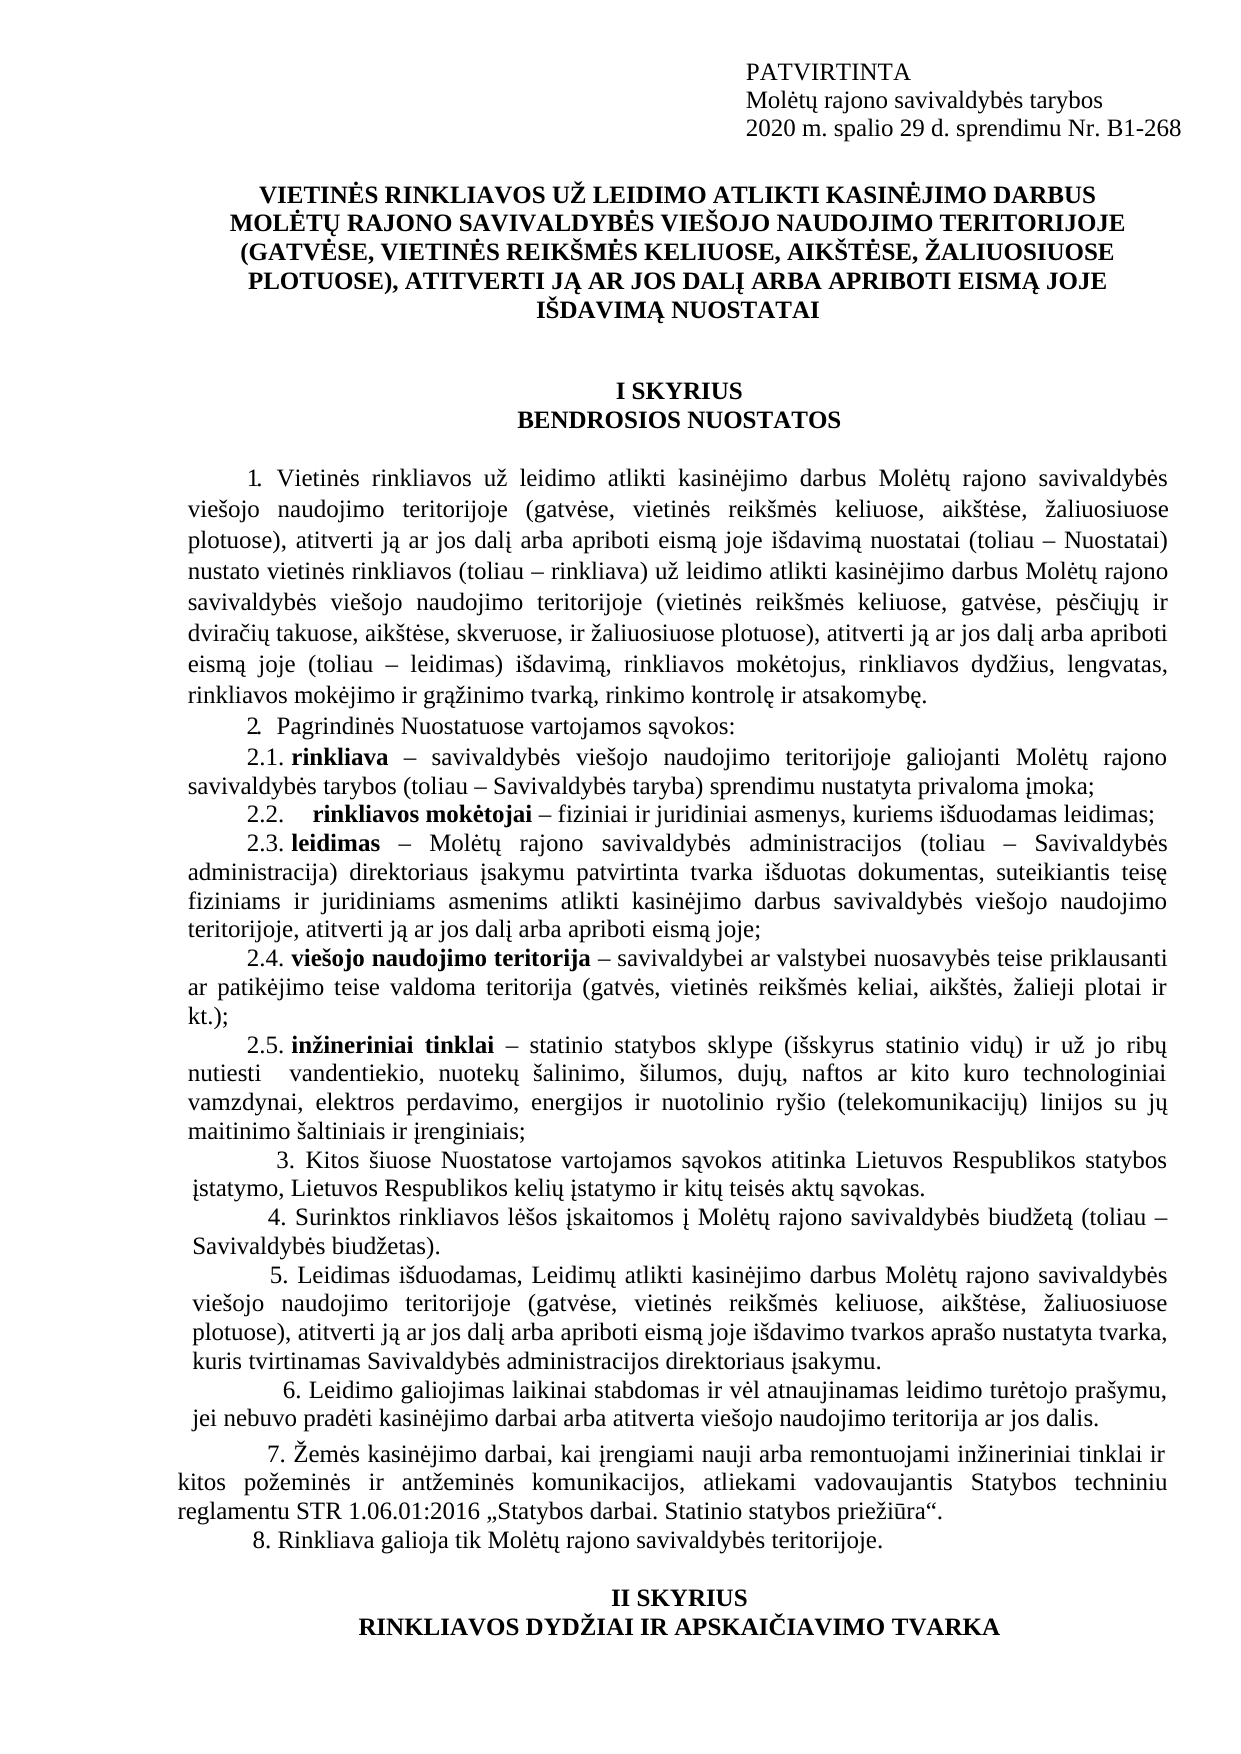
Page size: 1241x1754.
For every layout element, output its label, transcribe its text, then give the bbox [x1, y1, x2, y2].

text 7. Žemės kasinėjimo darbai, kai įrengiami nauji arba remontuojami inžineriniai tinklai ir kitos požeminės ir antžeminės komunikacijos, atliekami vadovaujantis Statybos techniniu reglamentu STR 1.06.01:2016 „Statybos darbai. Statinio statybos priežiūra“. [177, 1439, 1168, 1525]
list rinkliavos mokėtojai – fiziniai ir juridiniai asmenys, kuriems išduodamas leidimas; [192, 799, 1169, 828]
text 8. Rinkliava galioja tik Molėtų rajono savivaldybės teritorijoje. [177, 1525, 1181, 1554]
list inžineriniai tinklai – statinio statybos sklype (išskyrus statinio vidų) ir už jo ribų nutiesti vandentiekio, nuotekų šalinimo, šilumos, dujų, naftos ar kito kuro technologiniai vamzdynai, elektros perdavimo, energijos ir nuotolinio ryšio (telekomunikacijų) linijos su jų maitinimo šaltiniais ir įrenginiais; [188, 1030, 1168, 1145]
list leidimas – Molėtų rajono savivaldybės administracijos (toliau – Savivaldybės administracija) direktoriaus įsakymu patvirtinta tvarka išduotas dokumentas, suteikiantis teisę fiziniams ir juridiniams asmenims atlikti kasinėjimo darbus savivaldybės viešojo naudojimo teritorijoje, atitverti ją ar jos dalį arba apriboti eismą joje; [188, 828, 1168, 943]
text BENDROSIOS NUOSTATOS [177, 405, 1181, 434]
list Vietinės rinkliavos už leidimo atlikti kasinėjimo darbus Molėtų rajono savivaldybės viešojo naudojimo teritorijoje (gatvėse, vietinės reikšmės keliuose, aikštėse, žaliuosiuose plotuose), atitverti ją ar jos dalį arba apriboti eismą joje išdavimą nuostatai (toliau – Nuostatai) nustato vietinės rinkliavos (toliau – rinkliava) už leidimo atlikti kasinėjimo darbus Molėtų rajono savivaldybės viešojo naudojimo teritorijoje (vietinės reikšmės keliuose, gatvėse, pėsčiųjų ir dviračių takuose, aikštėse, skveruose, ir žaliuosiuose plotuose), atitverti ją ar jos dalį arba apriboti eismą joje (toliau – leidimas) išdavimą, rinkliavos mokėtojus, rinkliavos dydžius, lengvatas, rinkliavos mokėjimo ir grąžinimo tvarką, rinkimo kontrolę ir atsakomybę. [188, 463, 1168, 709]
list Pagrindinės Nuostatuose vartojamos sąvokos: [246, 711, 1181, 740]
list viešojo naudojimo teritorija – savivaldybei ar valstybei nuosavybės teise priklausanti ar patikėjimo teise valdoma teritorija (gatvės, vietinės reikšmės keliai, aikštės, žalieji plotai ir kt.); [188, 943, 1168, 1030]
text 6. Leidimo galiojimas laikinai stabdomas ir vėl atnaujinamas leidimo turėtojo prašymu, jei nebuvo pradėti kasinėjimo darbai arba atitverta viešojo naudojimo teritorija ar jos dalis. [192, 1375, 1168, 1432]
list rinkliava – savivaldybės viešojo naudojimo teritorijoje galiojanti Molėtų rajono savivaldybės tarybos (toliau – Savivaldybės taryba) sprendimu nustatyta privaloma įmoka; [188, 742, 1168, 799]
table_cell Molėtų rajono savivaldybės tarybos [725, 87, 1186, 116]
text 3. Kitos šiuose Nuostatose vartojamos sąvokos atitinka Lietuvos Respublikos statybos įstatymo, Lietuvos Respublikos kelių įstatymo ir kitų teisės aktų sąvokas. [192, 1145, 1168, 1202]
table_cell 2020 m. spalio 29 d. sprendimu Nr. B1-268 [725, 116, 1186, 144]
table_header PATVIRTINTA [725, 59, 1186, 87]
text II SKYRIUS [177, 1583, 1181, 1612]
text I SKYRIUS [177, 376, 1181, 405]
text 5. Leidimas išduodamas, Leidimų atlikti kasinėjimo darbus Molėtų rajono savivaldybės viešojo naudojimo teritorijoje (gatvėse, vietinės reikšmės keliuose, aikštėse, žaliuosiuose plotuose), atitverti ją ar jos dalį arba apriboti eismą joje išdavimo tvarkos aprašo nustatyta tvarka, kuris tvirtinamas Savivaldybės administracijos direktoriaus įsakymu. [192, 1260, 1168, 1375]
text 4. Surinktos rinkliavos lėšos įskaitomos į Molėtų rajono savivaldybės biudžetą (toliau – Savivaldybės biudžetas). [192, 1202, 1169, 1260]
text RINKLIAVOS DYDŽIAI IR APSKAIČIAVIMO TVARKA [177, 1612, 1181, 1641]
text VIETINĖS RINKLIAVOS UŽ LEIDIMO ATLIKTI KASINĖJIMO DARBUS MOLĖTŲ RAJONO SAVIVALDYBĖS VIEŠOJO NAUDOJIMO TERITORIJOJE (GATVĖSE, VIETINĖS REIKŠMĖS KELIUOSE, AIKŠTĖSE, ŽALIUOSIUOSE PLOTUOSE), ATITVERTI JĄ AR JOS DALĮ ARBA APRIBOTI EISMĄ JOJE IŠDAVIMĄ NUOSTATAI [200, 180, 1155, 323]
